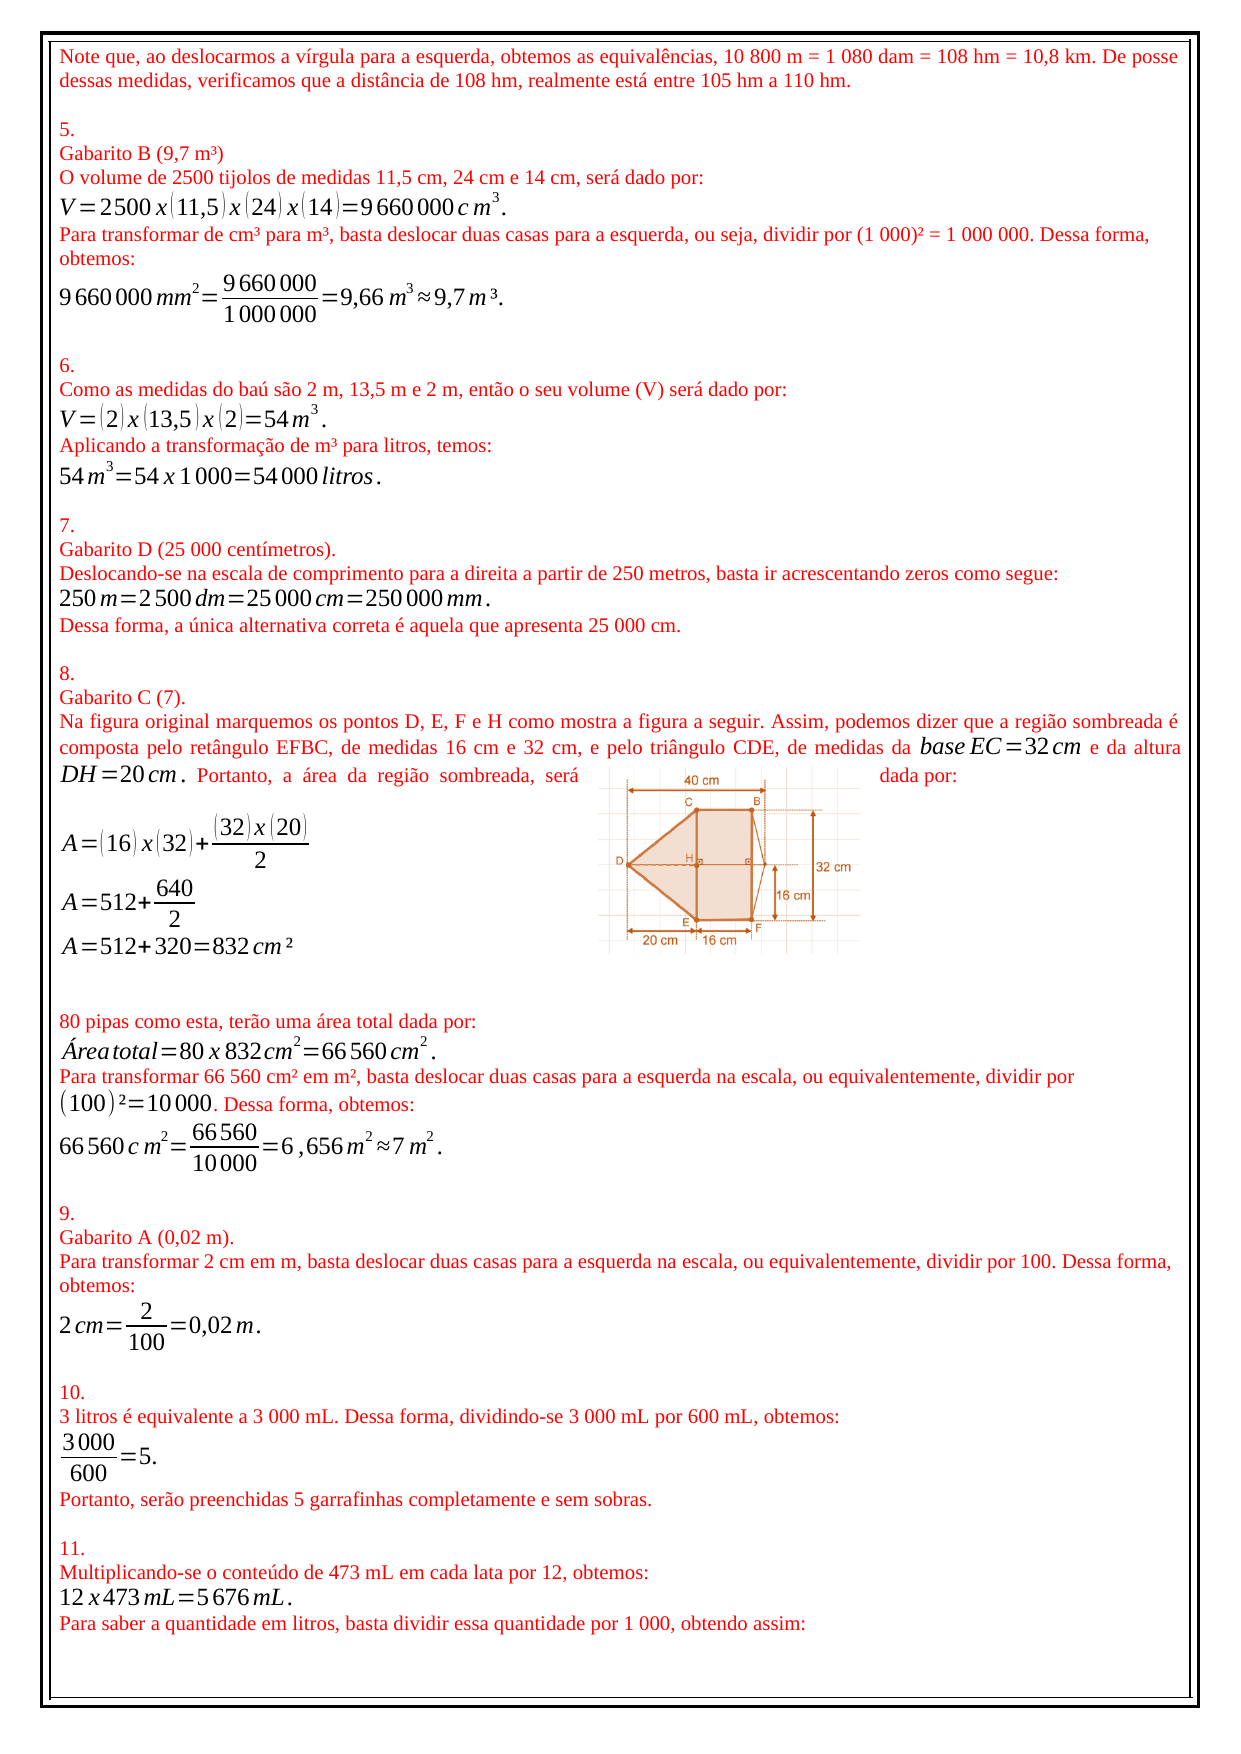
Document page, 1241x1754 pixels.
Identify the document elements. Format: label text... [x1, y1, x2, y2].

text Gabarito A (0,02 m). [59, 1225, 1181, 1249]
text 7. [59, 513, 1181, 537]
text Dessa forma, a única alternativa correta é aquela que apresenta 25 000 cm. [59, 612, 1181, 637]
text Gabarito D (25 000 centímetros). [59, 537, 1181, 561]
text Gabarito C (7). [59, 685, 1181, 709]
text Multiplicando-se o conteúdo de 473 mL em cada lata por 12, obtemos: [59, 1559, 1181, 1584]
text Gabarito B (9,7 m³) [59, 141, 1181, 165]
text Aplicando a transformação de m³ para litros, temos: [59, 433, 1181, 457]
text 10. [59, 1380, 1181, 1404]
text Portanto, serão preenchidas 5 garrafinhas completamente e sem sobras. [59, 1487, 1181, 1511]
text Para transformar de cm³ para m³, basta deslocar duas casas para a esquerda, ou seja, dividir por (1 000)² = 1 000 000. Dessa forma, obtemos: [59, 221, 1181, 269]
text 80 pipas como esta, terão uma área total dada por: [59, 1009, 1181, 1033]
text 6. [59, 353, 1181, 377]
text 8. [59, 661, 1181, 685]
text Para transformar 66 560 cm² em m², basta deslocar duas casas para a esquerda na escala, ou equivalentemente, dividir por . Dessa forma, obtemos: [59, 1064, 1181, 1118]
text 5. [59, 117, 1181, 141]
text 11. [59, 1536, 1181, 1559]
text O volume de 2500 tijolos de medidas 11,5 cm, 24 cm e 14 cm, será dado por: [59, 165, 1181, 189]
text Na figura original marquemos os pontos D, E, F e H como mostra a figura a seguir. Assim, podemos dizer que a região sombreada é composta pelo retângulo EFBC, de medidas 16 cm e 32 cm, e pelo triângulo CDE, de medidas da e da altura Portanto, a área da região sombreada, será dada por: [59, 709, 1181, 788]
text 3 litros é equivalente a 3 000 mL. Dessa forma, dividindo-se 3 000 mL por 600 mL, obtemos: [59, 1404, 1181, 1428]
text Para transformar 2 cm em m, basta deslocar duas casas para a esquerda na escala, ou equivalentemente, dividir por 100. Dessa forma, obtemos: [59, 1249, 1181, 1297]
text Note que, ao deslocarmos a vírgula para a esquerda, obtemos as equivalências, 10 800 m = 1 080 dam = 108 hm = 10,8 km. De posse dessas medidas, verificamos que a distância de 108 hm, realmente está entre 105 hm a 110 hm. [59, 44, 1181, 92]
text Como as medidas do baú são 2 m, 13,5 m e 2 m, então o seu volume (V) será dado por: [59, 377, 1181, 401]
text Deslocando-se na escala de comprimento para a direita a partir de 250 metros, basta ir acrescentando zeros como segue: [59, 561, 1181, 585]
text 9. [59, 1201, 1181, 1225]
text Para saber a quantidade em litros, basta dividir essa quantidade por 1 000, obtendo assim: [59, 1611, 1181, 1635]
